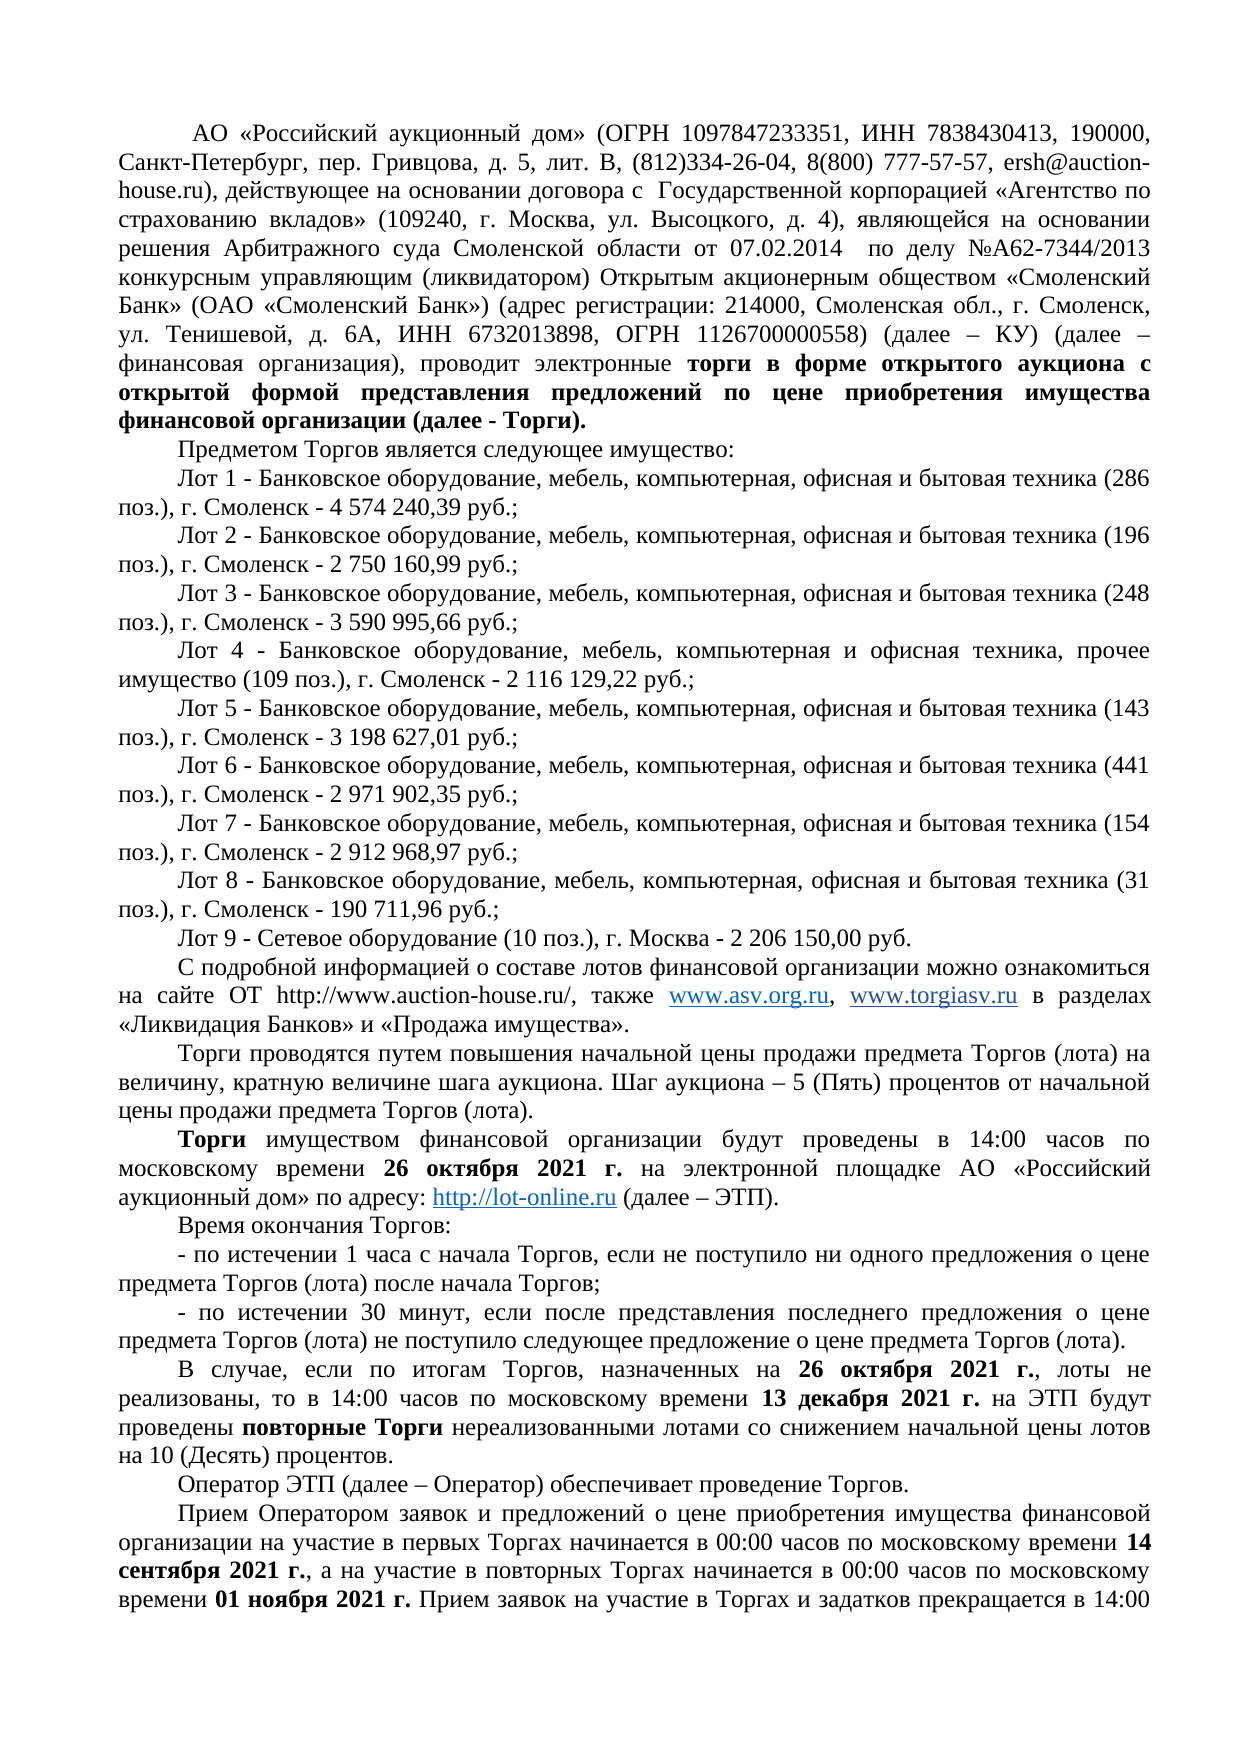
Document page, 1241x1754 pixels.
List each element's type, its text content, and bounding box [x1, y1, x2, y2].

text Лот 4 - Банковское оборудование, мебель, компьютерная и офисная техника, прочее имущество (109 поз.), г. Смоленск - 2 116 129,22 руб.; [118, 636, 1151, 693]
text Лот 7 - Банковское оборудование, мебель, компьютерная, офисная и бытовая техника (154 поз.), г. Смоленск - 2 912 968,97 руб.; [118, 808, 1151, 866]
text Оператор ЭТП (далее – Оператор) обеспечивает проведение Торгов. [118, 1469, 1151, 1498]
text Время окончания Торгов: [118, 1211, 1151, 1239]
text С подробной информацией о составе лотов финансовой организации можно ознакомиться на сайте ОТ http://www.auction-house.ru/, также www.asv.org.ru, www.torgiasv.ru в разделах «Ликвидация Банков» и «Продажа имущества». [118, 952, 1151, 1038]
text Торги имуществом финансовой организации будут проведены в 14:00 часов по московскому времени 26 октября 2021 г. на электронной площадке АО «Российский аукционный дом» по адресу: http://lot-online.ru (далее – ЭТП). [118, 1124, 1151, 1211]
text АО «Российский аукционный дом» (ОГРН 1097847233351, ИНН 7838430413, 190000, Санкт-Петербург, пер. Гривцова, д. 5, лит. В, (812)334-26-04, 8(800) 777-57-57, ersh@auction-house.ru), действующее на основании договора с Государственной корпорацией «Агентство по страхованию вкладов» (109240, г. Москва, ул. Высоцкого, д. 4), являющейся на основании решения Арбитражного суда Смоленской области от 07.02.2014 по делу №А62-7344/2013 конкурсным управляющим (ликвидатором) Открытым акционерным обществом «Смоленский Банк» (ОАО «Смоленский Банк») (адрес регистрации: 214000, Смоленская обл., г. Смоленск, ул. Тенишевой, д. 6А, ИНН 6732013898, ОГРН 1126700000558) (далее – КУ) (далее – финансовая организация), проводит электронные торги в форме открытого аукциона с открытой формой представления предложений по цене приобретения имущества финансовой организации (далее - Торги). [118, 118, 1151, 434]
text Лот 1 - Банковское оборудование, мебель, компьютерная, офисная и бытовая техника (286 поз.), г. Смоленск - 4 574 240,39 руб.; [118, 463, 1151, 521]
text Лот 9 - Сетевое оборудование (10 поз.), г. Москва - 2 206 150,00 руб. [118, 923, 1151, 952]
text Лот 3 - Банковское оборудование, мебель, компьютерная, офисная и бытовая техника (248 поз.), г. Смоленск - 3 590 995,66 руб.; [118, 578, 1151, 636]
text Лот 2 - Банковское оборудование, мебель, компьютерная, офисная и бытовая техника (196 поз.), г. Смоленск - 2 750 160,99 руб.; [118, 521, 1151, 578]
text В случае, если по итогам Торгов, назначенных на 26 октября 2021 г., лоты не реализованы, то в 14:00 часов по московскому времени 13 декабря 2021 г. на ЭТП будут проведены повторные Торги нереализованными лотами со снижением начальной цены лотов на 10 (Десять) процентов. [118, 1354, 1151, 1469]
text Лот 6 - Банковское оборудование, мебель, компьютерная, офисная и бытовая техника (441 поз.), г. Смоленск - 2 971 902,35 руб.; [118, 751, 1151, 808]
text Торги проводятся путем повышения начальной цены продажи предмета Торгов (лота) на величину, кратную величине шага аукциона. Шаг аукциона – 5 (Пять) процентов от начальной цены продажи предмета Торгов (лота). [118, 1038, 1151, 1124]
text Лот 5 - Банковское оборудование, мебель, компьютерная, офисная и бытовая техника (143 поз.), г. Смоленск - 3 198 627,01 руб.; [118, 693, 1151, 751]
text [118, 1498, 1151, 1613]
text Лот 8 - Банковское оборудование, мебель, компьютерная, офисная и бытовая техника (31 поз.), г. Смоленск - 190 711,96 руб.; [118, 866, 1151, 923]
text - по истечении 1 часа с начала Торгов, если не поступило ни одного предложения о цене предмета Торгов (лота) после начала Торгов; [118, 1239, 1151, 1297]
text - по истечении 30 минут, если после представления последнего предложения о цене предмета Торгов (лота) не поступило следующее предложение о цене предмета Торгов (лота). [118, 1297, 1151, 1354]
text Предметом Торгов является следующее имущество: [118, 434, 1151, 463]
